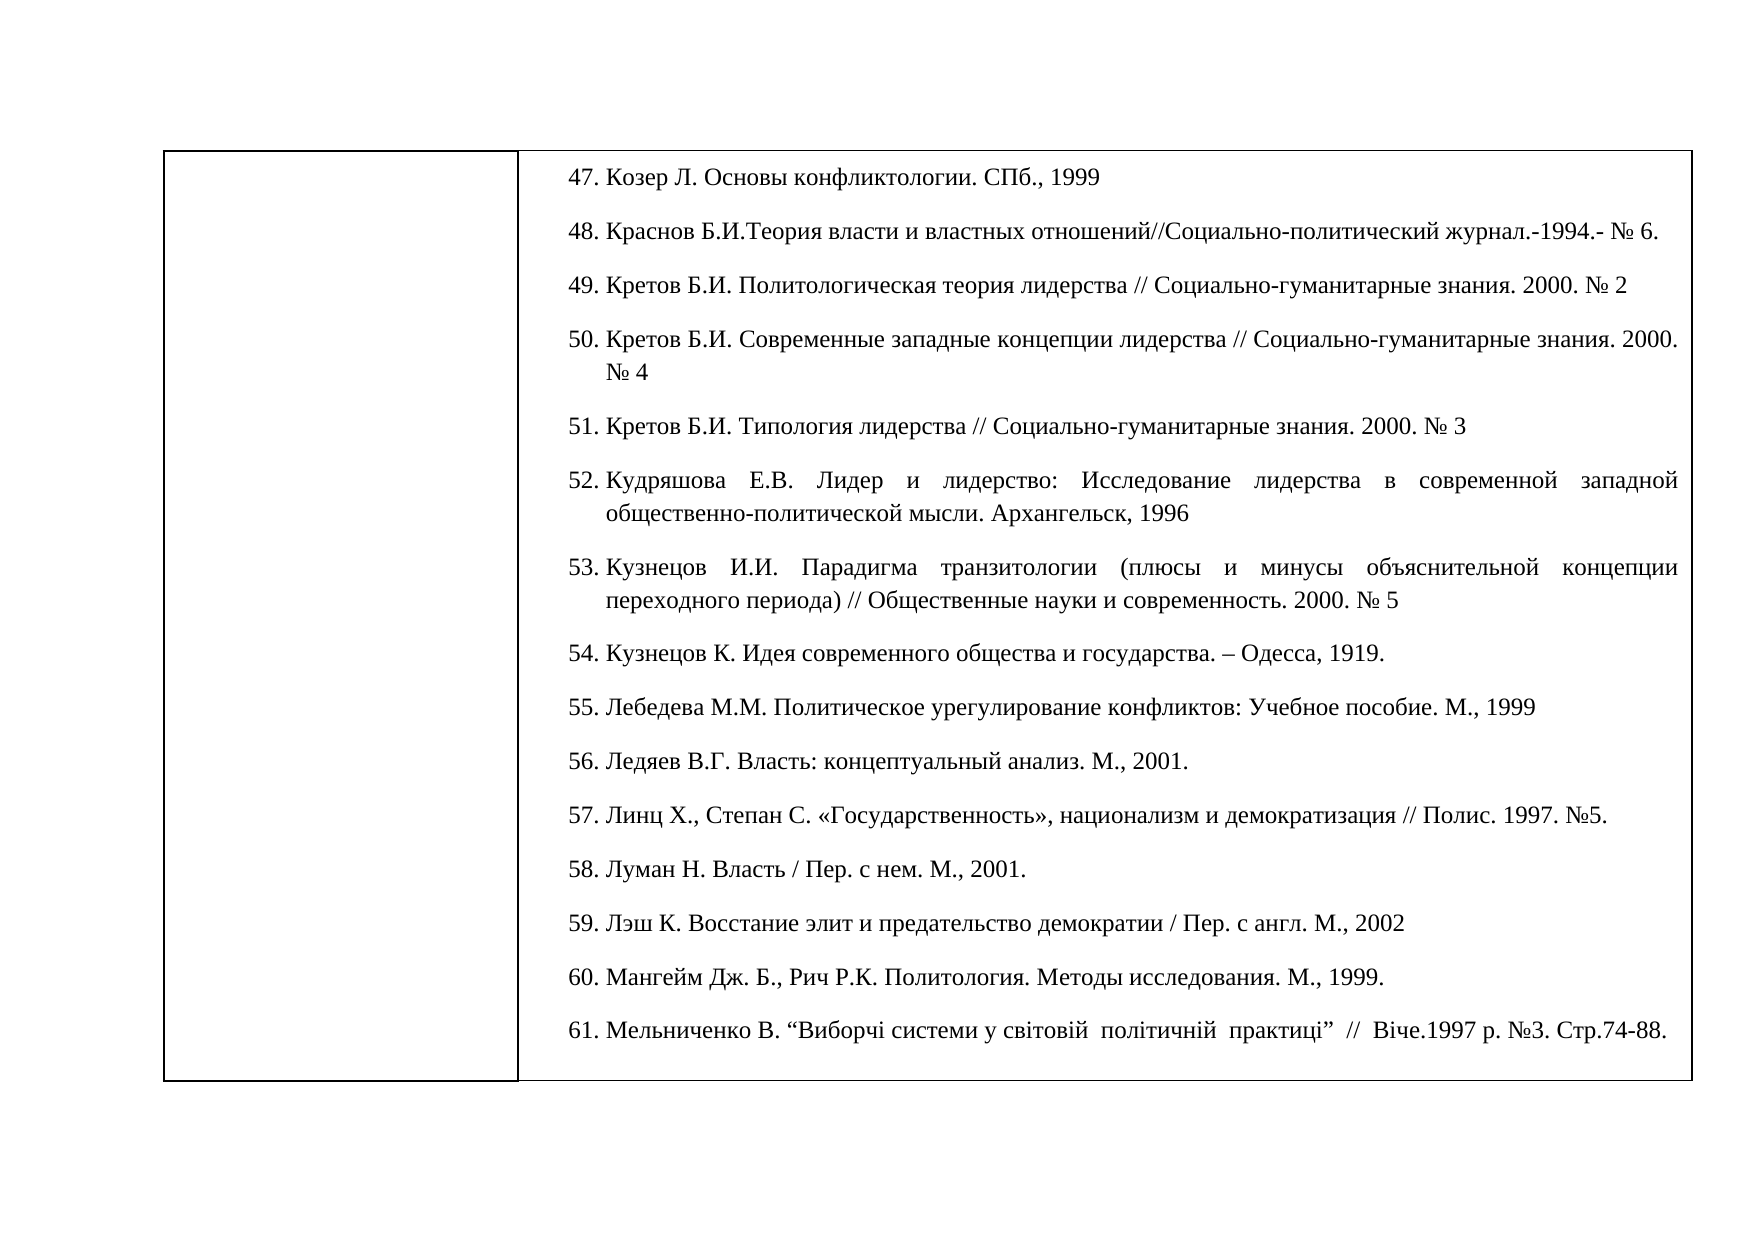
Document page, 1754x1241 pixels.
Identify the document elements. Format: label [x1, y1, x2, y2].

table_cell [165, 152, 517, 1080]
table_cell [519, 151, 1691, 1080]
